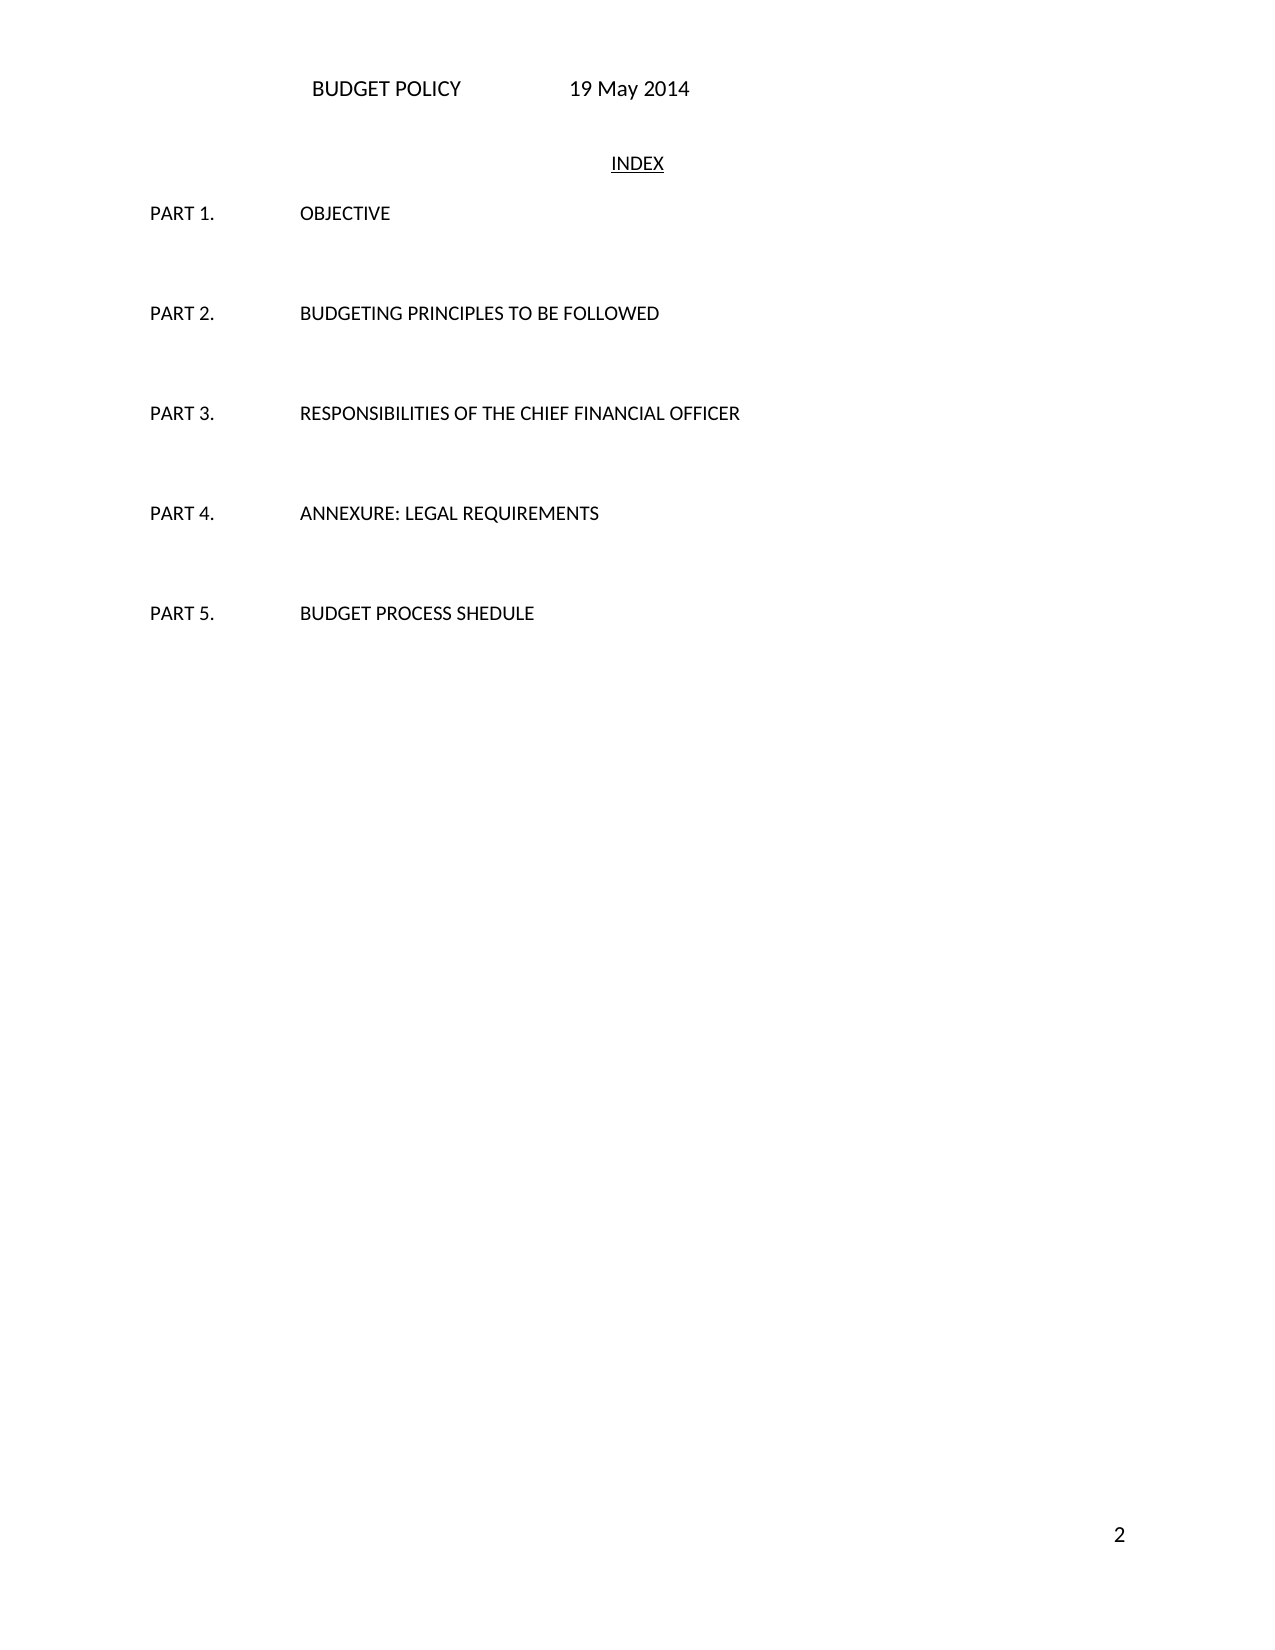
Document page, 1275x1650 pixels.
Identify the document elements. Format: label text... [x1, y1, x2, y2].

text PART 2. BUDGETING PRINCIPLES TO BE FOLLOWED [150, 300, 1125, 325]
text PART 4. ANNEXURE: LEGAL REQUIREMENTS [150, 500, 1125, 525]
text PART 5. BUDGET PROCESS SHEDULE [150, 600, 1125, 625]
text PART 1. OBJECTIVE [150, 200, 1125, 225]
text INDEX [150, 150, 1125, 175]
text PART 3. RESPONSIBILITIES OF THE CHIEF FINANCIAL OFFICER [150, 400, 1125, 425]
